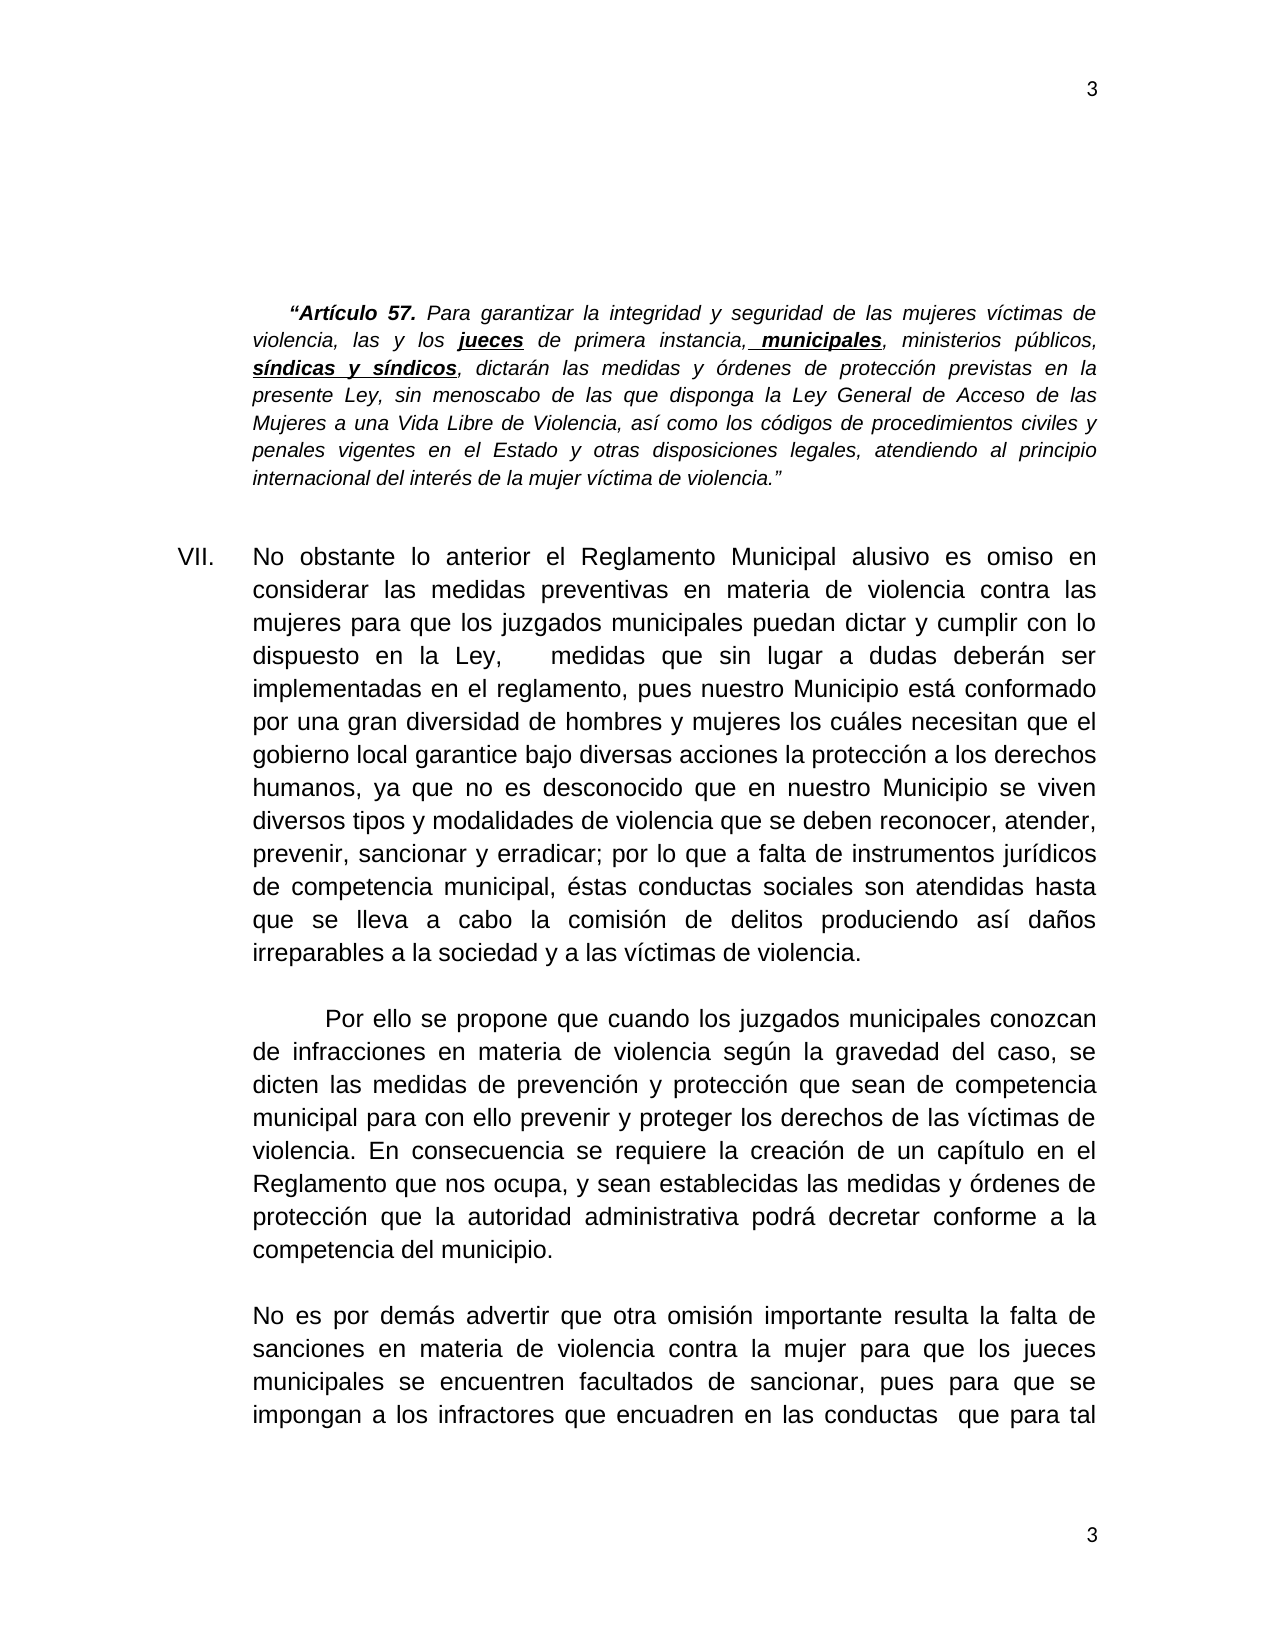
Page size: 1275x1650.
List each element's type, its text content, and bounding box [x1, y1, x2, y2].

text Por ello se propone que cuando los juzgados municipales conozcan de infracciones en materia de violencia según la gravedad del caso, se dicten las medidas de prevención y protección que sean de competencia municipal para con ello prevenir y proteger los derechos de las víctimas de violencia. En consecuencia se requiere la creación de un capítulo en el Reglamento que nos ocupa, y sean establecidas las medidas y órdenes de protección que la autoridad administrativa podrá decretar conforme a la competencia del municipio. [252, 1004, 1098, 1264]
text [252, 1301, 1098, 1429]
list “Artículo 57. Para garantizar la integridad y seguridad de las mujeres víctimas de violencia, las y los jueces de primera instancia, municipales, ministerios públicos, síndicas y síndicos, dictarán las medidas y órdenes de protección previstas en la presente Ley, sin menoscabo de las que disponga la Ley General de Acceso de las Mujeres a una Vida Libre de Violencia, así como los códigos de procedimientos civiles y penales vigentes en el Estado y otras disposiciones legales, atendiendo al principio internacional del interés de la mujer víctima de violencia.” [252, 301, 1098, 490]
list No obstante lo anterior el Reglamento Municipal alusivo es omiso en considerar las medidas preventivas en materia de violencia contra las mujeres para que los juzgados municipales puedan dictar y cumplir con lo dispuesto en la Ley, medidas que sin lugar a dudas deberán ser implementadas en el reglamento, pues nuestro Municipio está conformado por una gran diversidad de hombres y mujeres los cuáles necesitan que el gobierno local garantice bajo diversas acciones la protección a los derechos humanos, ya que no es desconocido que en nuestro Municipio se viven diversos tipos y modalidades de violencia que se deben reconocer, atender, prevenir, sancionar y erradicar; por lo que a falta de instrumentos jurídicos de competencia municipal, éstas conductas sociales son atendidas hasta que se lleva a cabo la comisión de delitos produciendo así daños irreparables a la sociedad y a las víctimas de violencia. [215, 542, 1098, 967]
